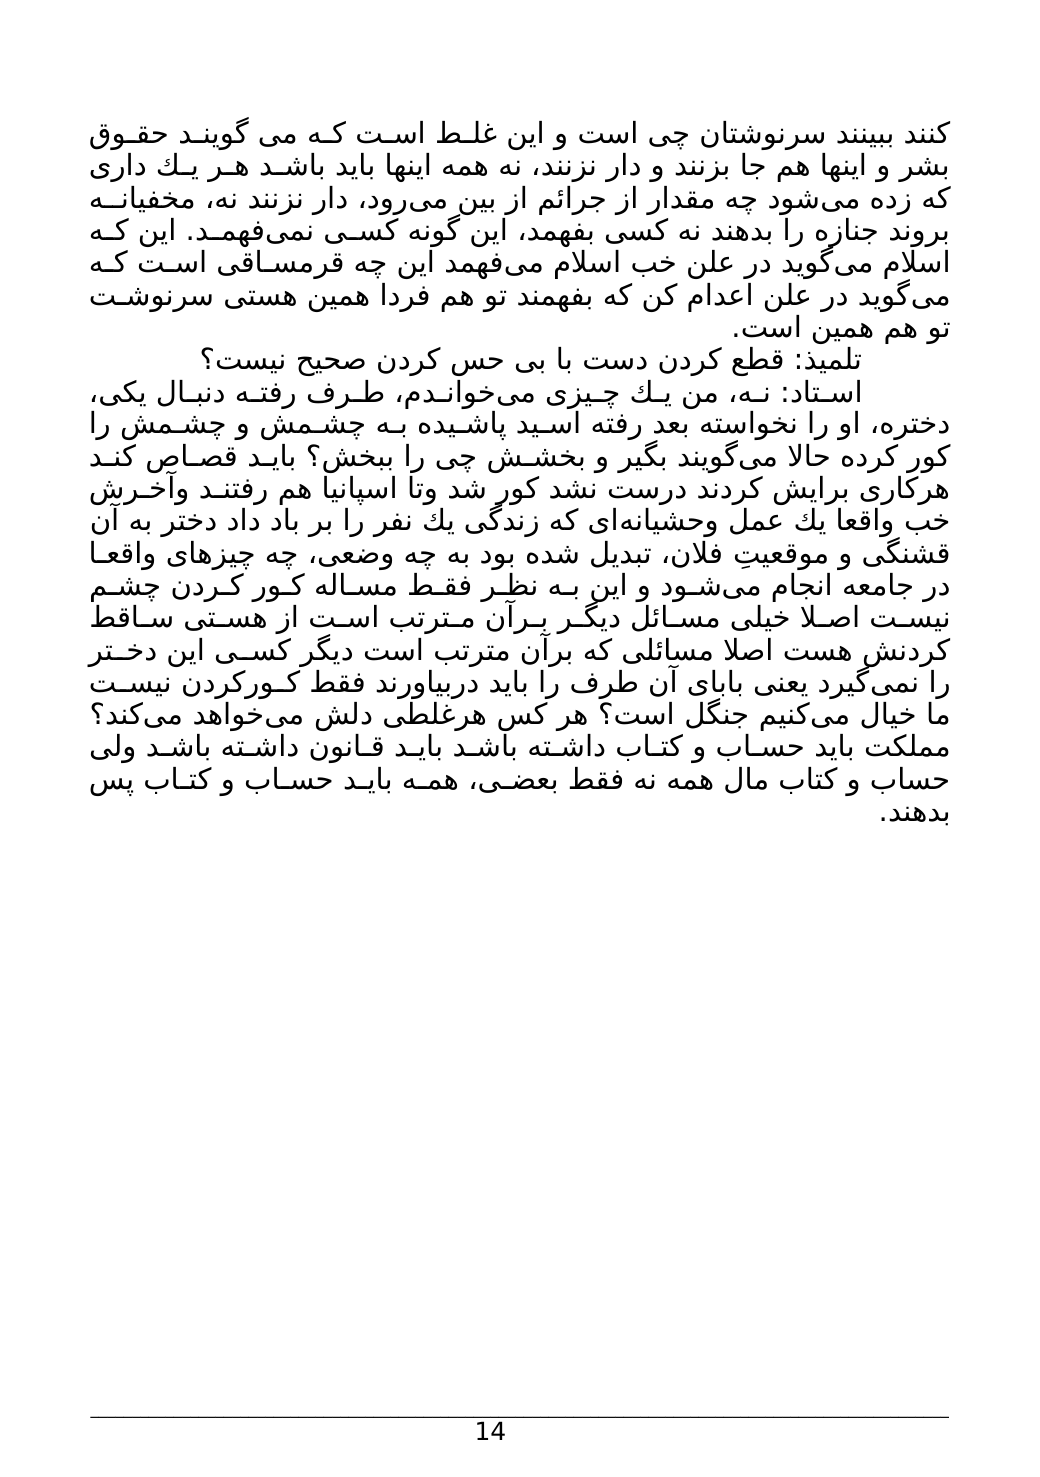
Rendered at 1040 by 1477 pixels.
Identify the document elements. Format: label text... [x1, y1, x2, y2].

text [89, 118, 951, 344]
text استاد: نه، من یك چیزی می‌خواندم، طرف رفته دنبال یكی، دختره، او را نخواسته بعد رفته اسید پاشیده به چشمش و چشمش را كور كرده حالا می‌گویند بگیر و بخشش چی را ببخش؟ باید قصاص كند هركاری برایش كردند درست نشد كور شد وتا اسپانیا هم رفتند وآخرش خب واقعا یك عمل وحشیانه‌ای كه زندگی یك نفر را بر باد داد دختر به آن قشنگی و موقعیتِ فلان، تبدیل شده بود به چه وضعی، چه چیزهای واقعا در جامعه انجام می‌شود و این به نظر فقط مساله كور كردن چشم نیست اصلا خیلی مسائل دیگر برآن مترتب است از هستی ساقط كردنش هست اصلا مسائلی كه برآن مترتب است دیگر كسی این دختر را نمی‌گیرد یعنی بابای آن طرف را باید دربیاورند فقط كوركردن نیست ما خیال می‌كنیم جنگل است؟ هر كس هرغلطی دلش می‌خواهد می‌كند؟ مملكت باید حساب و كتاب داشته باشد باید قانون داشته باشد ولی حساب و كتاب مال همه نه فقط بعضی، همه باید حساب و كتاب پس بدهند. [89, 376, 951, 828]
text تلمیذ: قطع كردن دست با بی حس كردن صحیح نیست؟ [89, 344, 951, 376]
